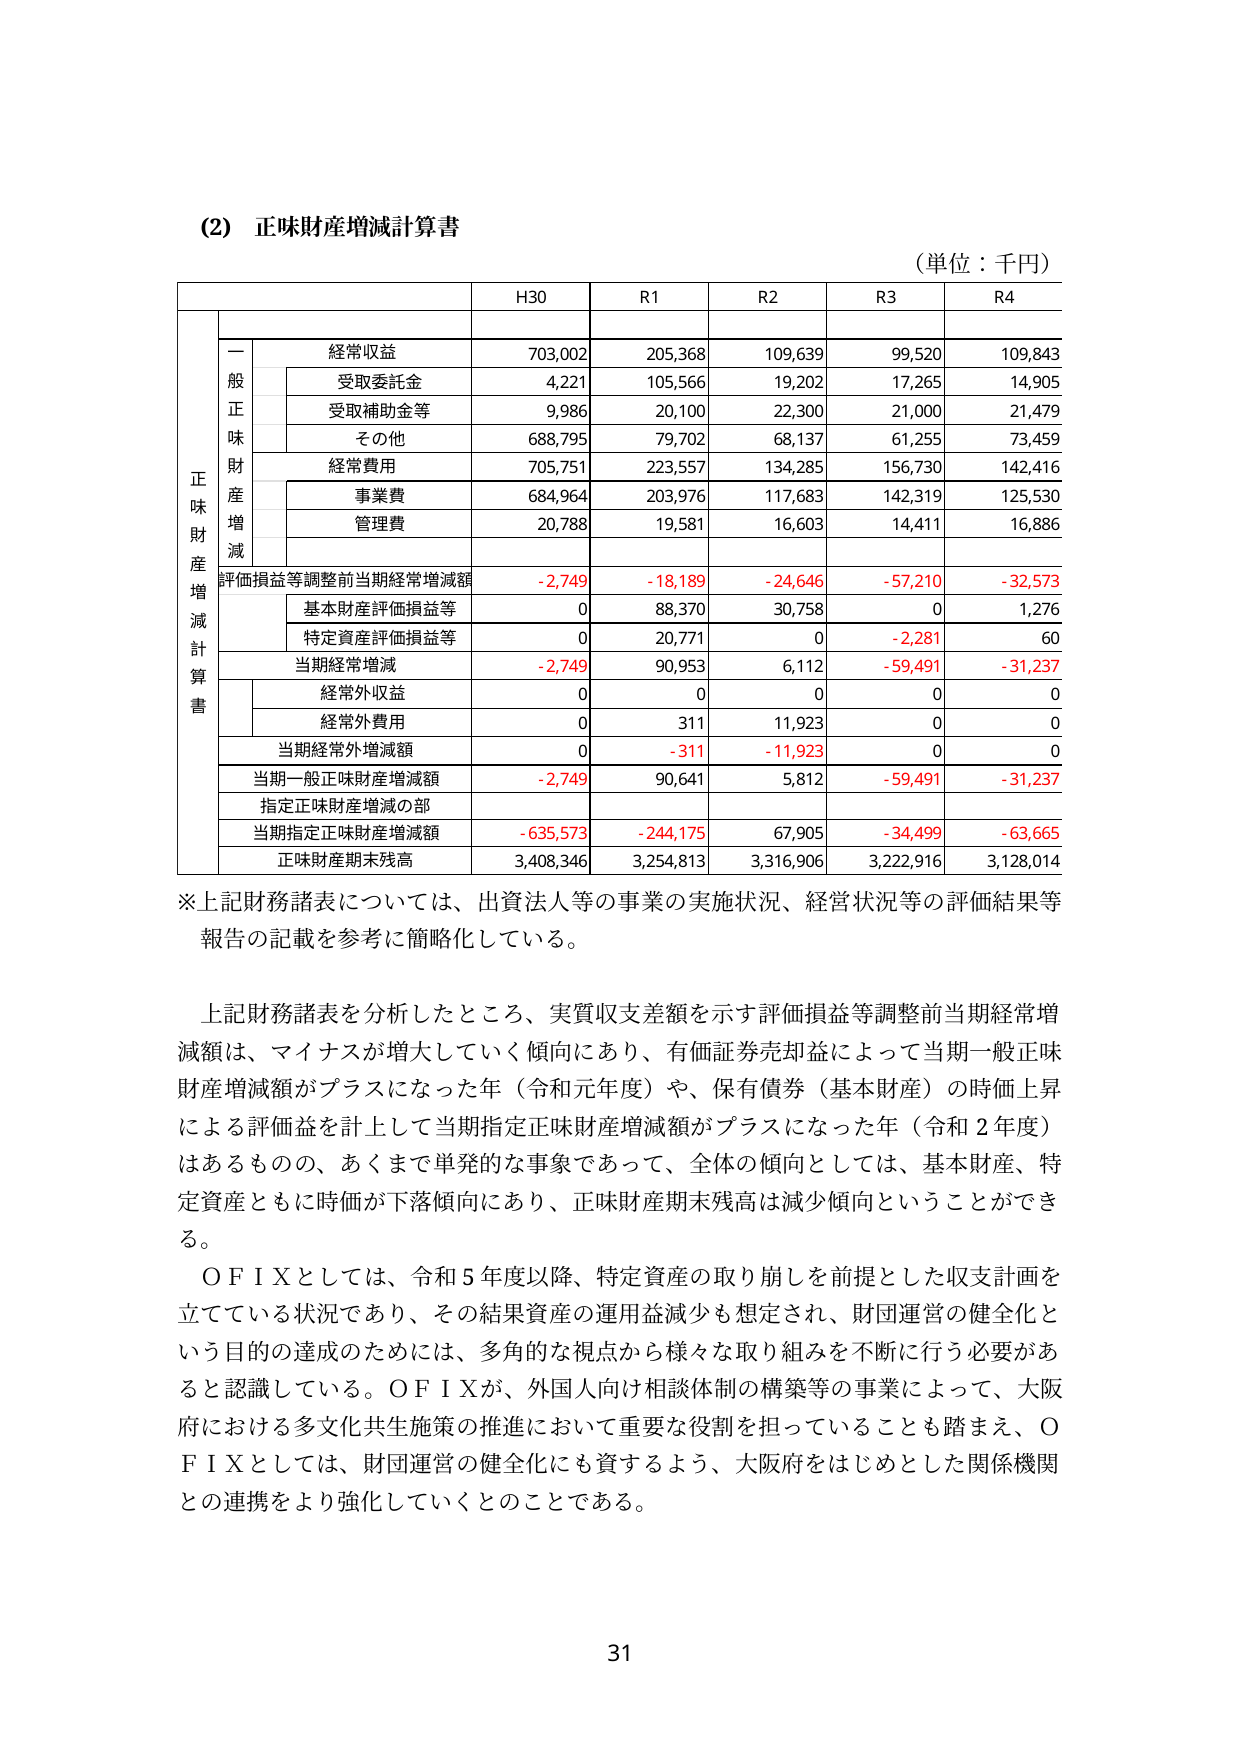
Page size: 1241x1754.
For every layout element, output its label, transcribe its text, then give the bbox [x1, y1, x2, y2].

text ＯＦＩＸとしては、令和5年度以降、特定資産の取り崩しを前提とした収支計画を立てている状況であり、その結果資産の運用益減少も想定され、財団運営の健全化という目的の達成のためには、多角的な視点から様々な取り組みを不断に行う必要があると認識している。ＯＦＩＸが、外国人向け相談体制の構築等の事業によって、大阪府における多文化共生施策の推進において重要な役割を担っていることも踏まえ、ＯＦＩＸとしては、財団運営の健全化にも資するよう、大阪府をはじめとした関係機関との連携をより強化していくとのことである。 [177, 1257, 1063, 1519]
text ※上記財務諸表については、出資法人等の事業の実施状況、経営状況等の評価結果等報告の記載を参考に簡略化している。 [177, 882, 1063, 957]
text 上記財務諸表を分析したところ、実質収支差額を示す評価損益等調整前当期経常増減額は、マイナスが増大していく傾向にあり、有価証券売却益によって当期一般正味財産増減額がプラスになった年（令和元年度）や、保有債券（基本財産）の時価上昇による評価益を計上して当期指定正味財産増減額がプラスになった年（令和2年度）はあるものの、あくまで単発的な事象であって、全体の傾向としては、基本財産、特定資産ともに時価が下落傾向にあり、正味財産期末残高は減少傾向ということができる。 [177, 994, 1063, 1257]
text (2) 正味財産増減計算書 [200, 207, 1063, 244]
text （単位：千円） [177, 244, 1063, 282]
